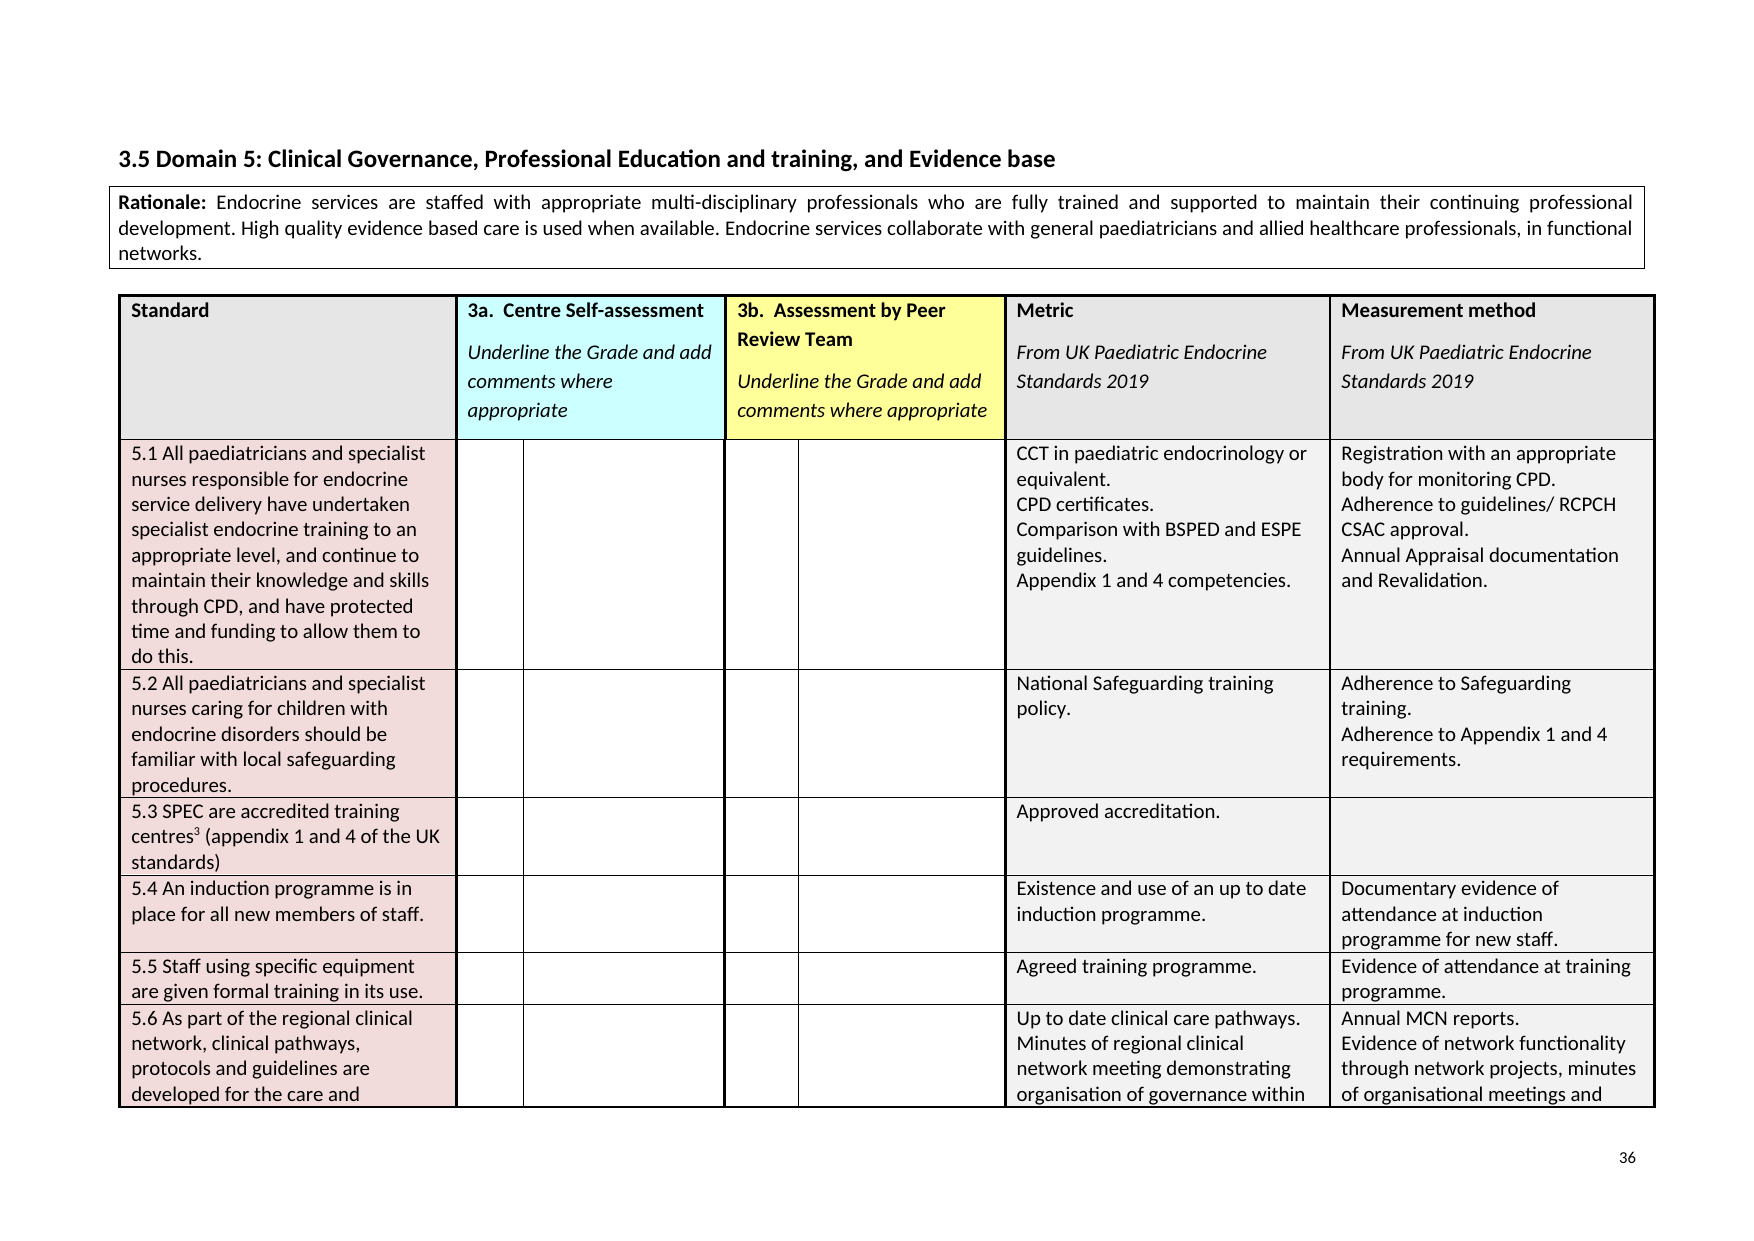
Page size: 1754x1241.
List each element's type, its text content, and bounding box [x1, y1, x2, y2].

table_cell [726, 440, 798, 669]
table_cell 5.4 An induction programme is in place for all new members of staff. [121, 876, 455, 952]
table_cell [799, 953, 1004, 1004]
table_cell Agreed training programme. [1007, 953, 1329, 1004]
table_cell [458, 440, 523, 669]
table_cell 5.2 All paediatricians and specialist nurses caring for children with endocrine disorders should be familiar with local safeguarding procedures. [121, 670, 455, 797]
table_cell [524, 798, 723, 874]
table_header Standard [121, 297, 455, 439]
table_header 3b. Assessment by Peer Review Team Underline the Grade and add comments where appropriate [727, 297, 1004, 439]
table_cell [726, 953, 798, 1004]
table_cell [799, 1005, 1004, 1106]
table_cell National Safeguarding training policy. [1007, 670, 1329, 797]
table_header Metric From UK Paediatric Endocrine Standards 2019 [1007, 297, 1329, 439]
table_cell [524, 440, 723, 669]
table_cell [458, 670, 523, 797]
table_cell Adherence to Safeguarding training. Adherence to Appendix 1 and 4 requirements. [1331, 670, 1653, 797]
table_cell Existence and use of an up to date induction programme. [1007, 876, 1329, 952]
table_cell [726, 670, 798, 797]
table_cell [799, 798, 1004, 874]
subtitle 3.5 Domain 5: Clinical Governance, Professional Education and training, and Evidence base [118, 143, 1636, 174]
table_cell Evidence of attendance at training programme. [1331, 953, 1653, 1004]
table_cell [726, 876, 798, 952]
table_cell [799, 440, 1004, 669]
table_header Measurement method From UK Paediatric Endocrine Standards 2019 [1331, 297, 1653, 439]
table_cell 5.3 SPEC are accredited training centres3 (appendix 1 and 4 of the UK standards) [121, 798, 455, 874]
text Rationale: Endocrine services are staffed with appropriate multi-disciplinary professionals who are fully trained and supported to maintain their continuing professional development. High quality evidence based care is used when available. Endocrine services collaborate with general paediatricians and allied healthcare professionals, in functional networks. [110, 187, 1644, 268]
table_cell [121, 1005, 455, 1106]
table_cell [524, 1005, 723, 1106]
table_cell [799, 876, 1004, 952]
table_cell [1331, 1005, 1653, 1106]
table_cell [524, 670, 723, 797]
table_cell Documentary evidence of attendance at induction programme for new staff. [1331, 876, 1653, 952]
table_cell [524, 876, 723, 952]
table_cell [726, 798, 798, 874]
table_cell [458, 953, 523, 1004]
table_cell [524, 953, 723, 1004]
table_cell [1007, 1005, 1329, 1106]
table_header 3a. Centre Self-assessment Underline the Grade and add comments where appropriate [458, 297, 724, 439]
table_cell [458, 876, 523, 952]
table_cell [799, 670, 1004, 797]
table_cell Registration with an appropriate body for monitoring CPD. Adherence to guidelines/ RCPCH CSAC approval. Annual Appraisal documentation and Revalidation. [1331, 440, 1653, 669]
table_cell CCT in paediatric endocrinology or equivalent. CPD certificates. Comparison with BSPED and ESPE guidelines. Appendix 1 and 4 competencies. [1007, 440, 1329, 669]
table_cell 5.1 All paediatricians and specialist nurses responsible for endocrine service delivery have undertaken specialist endocrine training to an appropriate level, and continue to maintain their knowledge and skills through CPD, and have protected time and funding to allow them to do this. [121, 440, 455, 669]
table_cell [458, 798, 523, 874]
table_cell Approved accreditation. [1007, 798, 1329, 874]
table_cell [726, 1005, 798, 1106]
table_cell 5.5 Staff using specific equipment are given formal training in its use. [121, 953, 455, 1004]
table_cell [1331, 798, 1653, 874]
table_cell [458, 1005, 523, 1106]
